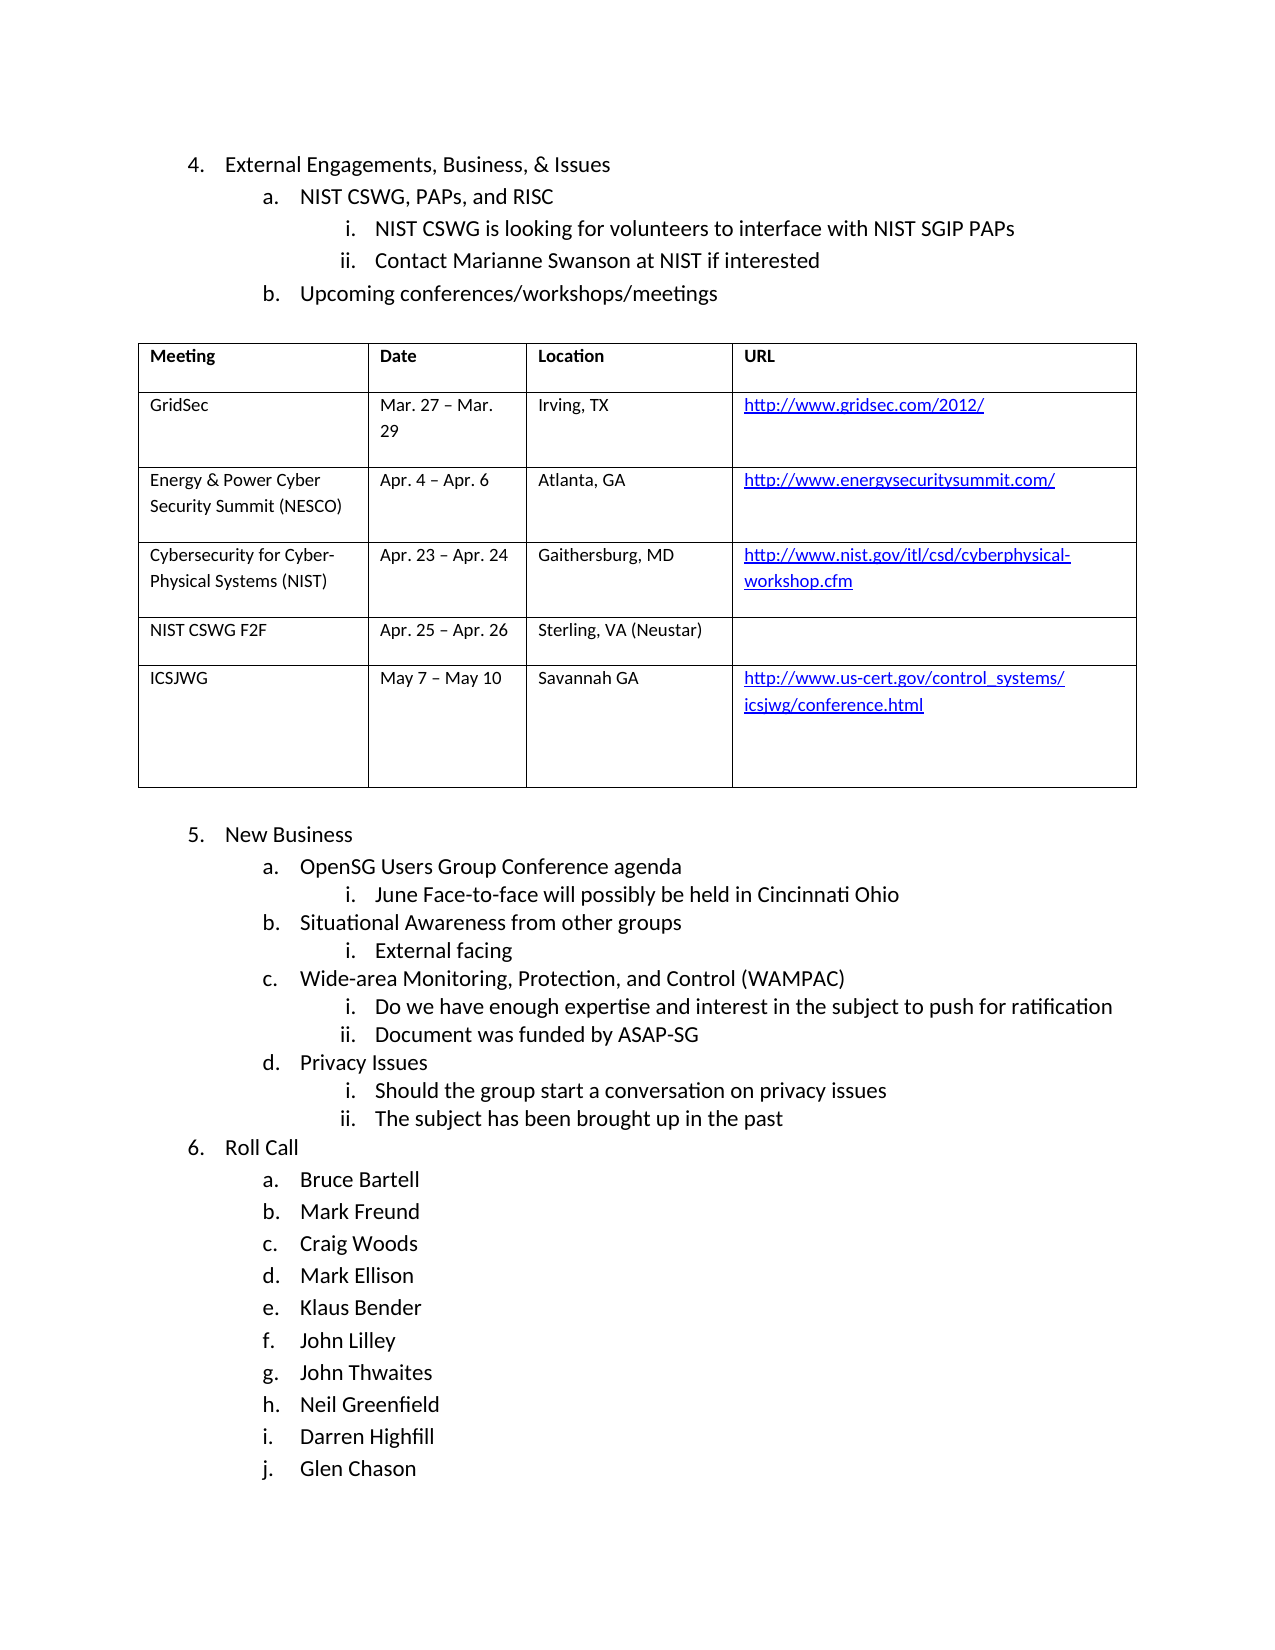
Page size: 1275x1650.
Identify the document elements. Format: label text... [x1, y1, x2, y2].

list Craig Woods [262, 1229, 1125, 1257]
table_header Meeting [139, 344, 368, 392]
table_cell Apr. 4 – Apr. 6 [369, 468, 526, 542]
table_header URL [733, 344, 1136, 392]
list Situational Awareness from other groups [262, 908, 1125, 936]
list External facing [356, 936, 1125, 964]
table_cell http://www.energysecuritysummit.com/ [733, 468, 1136, 542]
table_cell Savannah GA [527, 666, 732, 787]
list June Face-to-face will possibly be held in Cincinnati Ohio [356, 880, 1125, 908]
list Mark Freund [262, 1197, 1125, 1225]
table_cell http://www.nist.gov/itl/csd/cyberphysical-workshop.cfm [733, 543, 1136, 617]
table_header Location [527, 344, 732, 392]
table_cell [733, 618, 1136, 665]
table_cell Cybersecurity for Cyber-Physical Systems (NIST) [139, 543, 368, 617]
list OpenSG Users Group Conference agenda [262, 852, 1125, 880]
list NIST CSWG is looking for volunteers to interface with NIST SGIP PAPs [356, 214, 1125, 242]
table_cell Sterling, VA (Neustar) [527, 618, 732, 665]
table_cell May 7 – May 10 [369, 666, 526, 787]
table_cell Apr. 25 – Apr. 26 [369, 618, 526, 665]
list John Thwaites [262, 1358, 1125, 1386]
list Neil Greenfield [262, 1390, 1125, 1418]
table_header Date [369, 344, 526, 392]
list External Engagements, Business, & Issues [187, 150, 1125, 178]
list Do we have enough expertise and interest in the subject to push for ratification [356, 992, 1125, 1021]
list Contact Marianne Swanson at NIST if interested [356, 247, 1125, 274]
table_cell NIST CSWG F2F [139, 618, 368, 665]
list New Business [187, 820, 1125, 848]
list Klaus Bender [262, 1293, 1125, 1322]
list Document was funded by ASAP-SG [356, 1021, 1125, 1048]
table_cell Irving, TX [527, 393, 732, 467]
list The subject has been brought up in the past [356, 1104, 1125, 1133]
list Privacy Issues [262, 1048, 1125, 1077]
table_cell GridSec [139, 393, 368, 467]
list Bruce Bartell [262, 1165, 1125, 1193]
table_cell Apr. 23 – Apr. 24 [369, 543, 526, 617]
table_cell Atlanta, GA [527, 468, 732, 542]
list Roll Call [187, 1133, 1125, 1161]
list Upcoming conferences/workshops/meetings [262, 279, 1125, 307]
table_cell Gaithersburg, MD [527, 543, 732, 617]
table_cell ICSJWG [139, 666, 368, 787]
table_cell http://www.gridsec.com/2012/ [733, 393, 1136, 467]
table_cell Mar. 27 – Mar. 29 [369, 393, 526, 467]
list Mark Ellison [262, 1261, 1125, 1289]
table_cell Energy & Power Cyber Security Summit (NESCO) [139, 468, 368, 542]
list John Lilley [262, 1326, 1125, 1354]
list Should the group start a conversation on privacy issues [356, 1077, 1125, 1104]
list Wide-area Monitoring, Protection, and Control (WAMPAC) [262, 964, 1125, 992]
table_cell http://www.us-cert.gov/control_systems/icsjwg/conference.html [733, 666, 1136, 787]
list Darren Highfill [262, 1422, 1125, 1450]
list Glen Chason [262, 1454, 1125, 1482]
list NIST CSWG, PAPs, and RISC [262, 182, 1125, 210]
